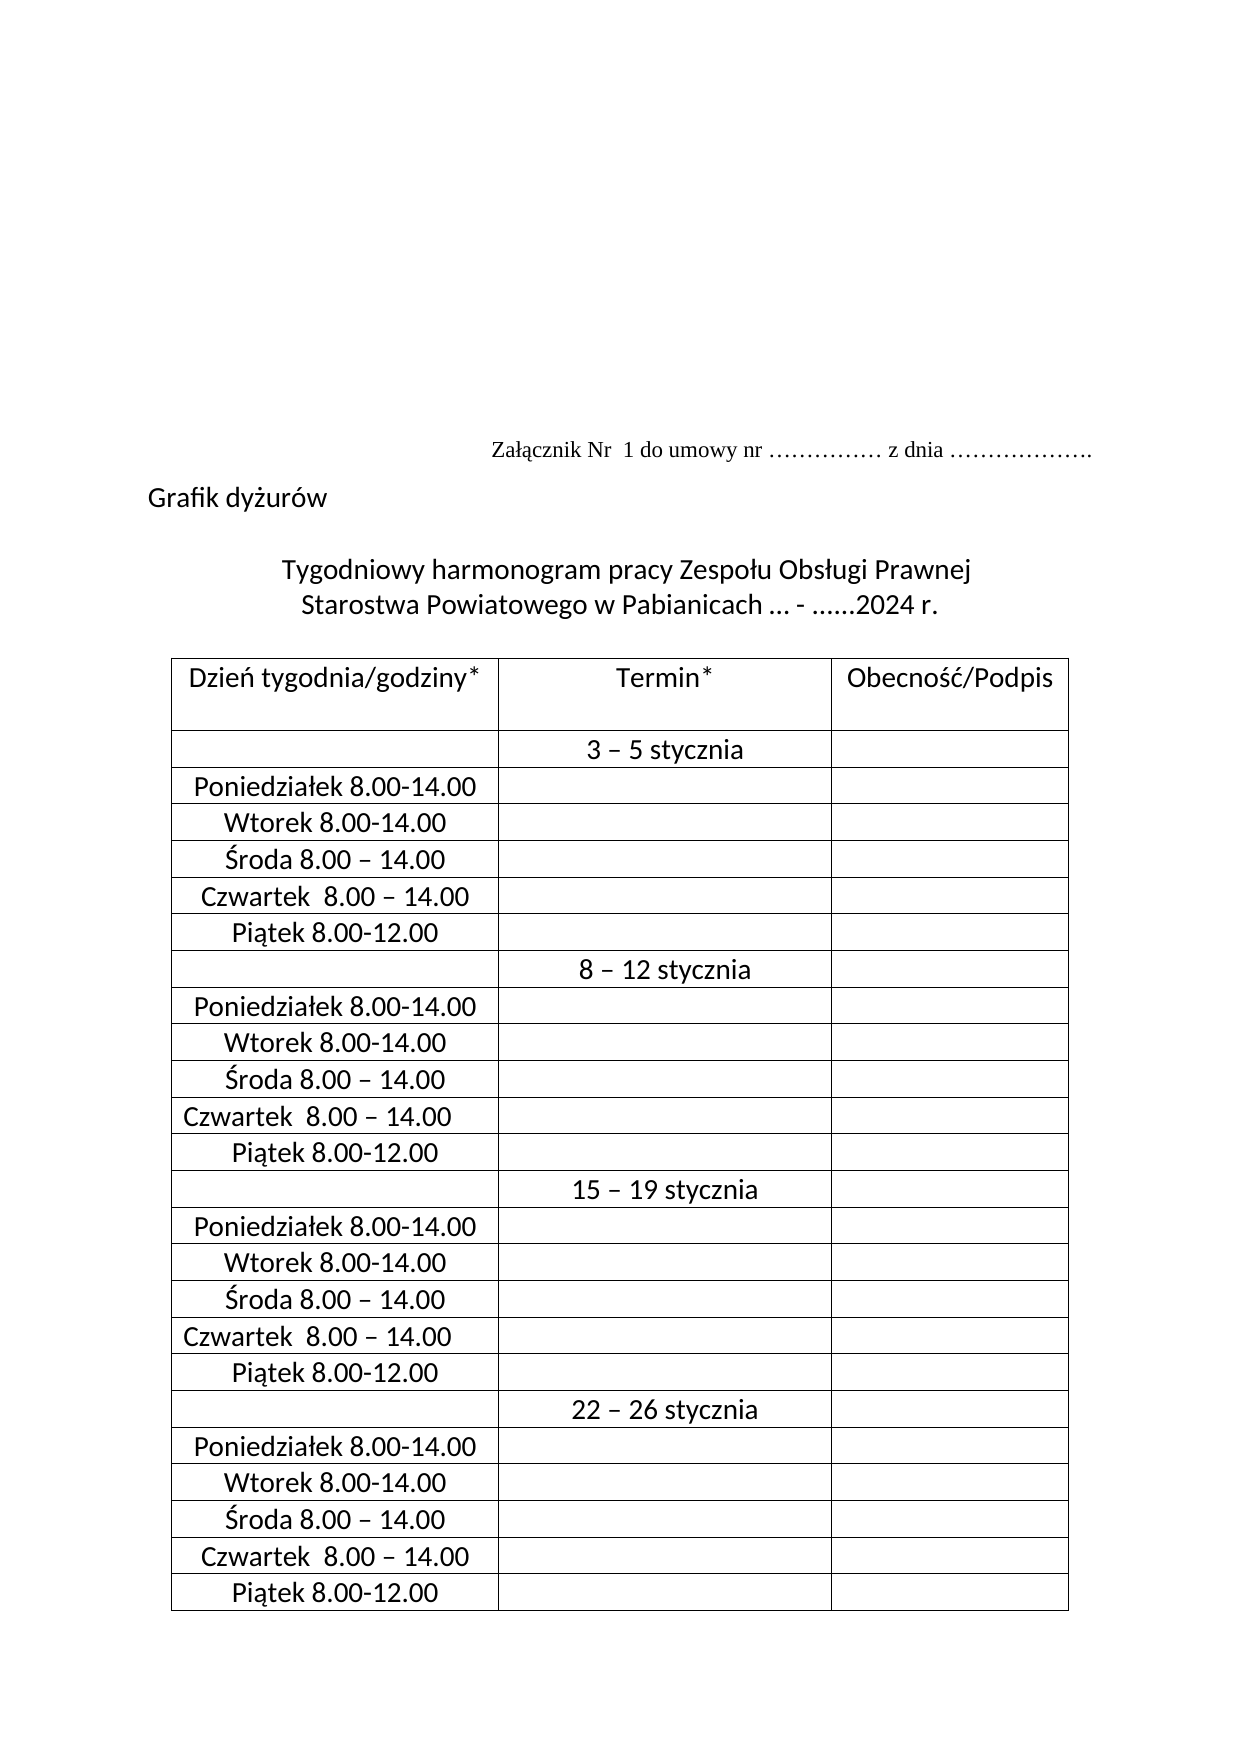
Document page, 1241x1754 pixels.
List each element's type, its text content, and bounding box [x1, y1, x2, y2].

table_cell Czwartek 8.00 – 14.00 [172, 1538, 498, 1573]
table_cell [499, 768, 831, 803]
table_cell Wtorek 8.00-14.00 [172, 1464, 498, 1500]
table_cell Piątek 8.00-12.00 [172, 1574, 498, 1610]
table_header Obecność/Podpis [832, 659, 1068, 730]
table_cell Środa 8.00 – 14.00 [172, 841, 498, 877]
table_cell [832, 878, 1068, 913]
table_cell [499, 1428, 831, 1463]
table_cell [172, 731, 498, 767]
table_cell [832, 914, 1068, 950]
table_cell [832, 1061, 1068, 1097]
table_cell [499, 1354, 831, 1390]
table_cell Poniedziałek 8.00-14.00 [172, 1428, 498, 1463]
text Załącznik Nr 1 do umowy nr …………… z dnia ………………. [148, 436, 1093, 462]
table_cell 15 – 19 stycznia [499, 1171, 831, 1207]
table_cell [832, 988, 1068, 1023]
table_cell [499, 1244, 831, 1280]
table_cell 22 – 26 stycznia [499, 1391, 831, 1427]
table_cell Piątek 8.00-12.00 [172, 914, 498, 950]
table_cell [832, 1171, 1068, 1207]
table_cell [172, 951, 498, 987]
text Grafik dyżurów [148, 479, 1093, 515]
table_header Dzień tygodnia/godziny* [172, 659, 498, 730]
table_cell [832, 1464, 1068, 1500]
table_cell Czwartek 8.00 – 14.00 [172, 1098, 498, 1133]
table_cell [499, 1098, 831, 1133]
table_cell [832, 1134, 1068, 1170]
table_cell Poniedziałek 8.00-14.00 [172, 768, 498, 803]
table_cell [499, 841, 831, 877]
table_cell [832, 1501, 1068, 1537]
table_cell 3 – 5 stycznia [499, 731, 831, 767]
table_cell Poniedziałek 8.00-14.00 [172, 988, 498, 1023]
table_cell [499, 988, 831, 1023]
table_cell [832, 1574, 1068, 1610]
table_cell [832, 1318, 1068, 1353]
table_cell [499, 1318, 831, 1353]
text Tygodniowy harmonogram pracy Zespołu Obsługi Prawnej [148, 551, 1093, 586]
table_cell [832, 1538, 1068, 1573]
table_cell [832, 804, 1068, 840]
table_cell [499, 1281, 831, 1317]
table_cell [499, 1134, 831, 1170]
table_cell [832, 1098, 1068, 1133]
table_cell [172, 1171, 498, 1207]
table_cell Wtorek 8.00-14.00 [172, 804, 498, 840]
table_cell 8 – 12 stycznia [499, 951, 831, 987]
table_cell [499, 1024, 831, 1060]
table_cell [499, 914, 831, 950]
table_cell Środa 8.00 – 14.00 [172, 1281, 498, 1317]
table_cell Wtorek 8.00-14.00 [172, 1024, 498, 1060]
table_cell Czwartek 8.00 – 14.00 [172, 878, 498, 913]
table_cell [499, 1061, 831, 1097]
table_cell [832, 1024, 1068, 1060]
table_cell [499, 1208, 831, 1243]
table_cell [172, 1391, 498, 1427]
table_cell Środa 8.00 – 14.00 [172, 1501, 498, 1537]
table_cell [832, 1391, 1068, 1427]
table_cell Wtorek 8.00-14.00 [172, 1244, 498, 1280]
table_cell [832, 1281, 1068, 1317]
table_header Termin* [499, 659, 831, 730]
table_cell [499, 878, 831, 913]
table_cell Środa 8.00 – 14.00 [172, 1061, 498, 1097]
table_cell [832, 731, 1068, 767]
table_cell Poniedziałek 8.00-14.00 [172, 1208, 498, 1243]
table_cell Czwartek 8.00 – 14.00 [172, 1318, 498, 1353]
table_cell [832, 841, 1068, 877]
table_cell [499, 1501, 831, 1537]
table_cell [499, 1574, 831, 1610]
table_cell [832, 1244, 1068, 1280]
text Starostwa Powiatowego w Pabianicach … - ......2024 r. [148, 586, 1093, 622]
table_cell [832, 768, 1068, 803]
table_cell [832, 1354, 1068, 1390]
table_cell [499, 804, 831, 840]
table_cell [499, 1538, 831, 1573]
table_cell Piątek 8.00-12.00 [172, 1354, 498, 1390]
table_cell [832, 1208, 1068, 1243]
table_cell [832, 951, 1068, 987]
table_cell [499, 1464, 831, 1500]
table_cell [832, 1428, 1068, 1463]
table_cell Piątek 8.00-12.00 [172, 1134, 498, 1170]
